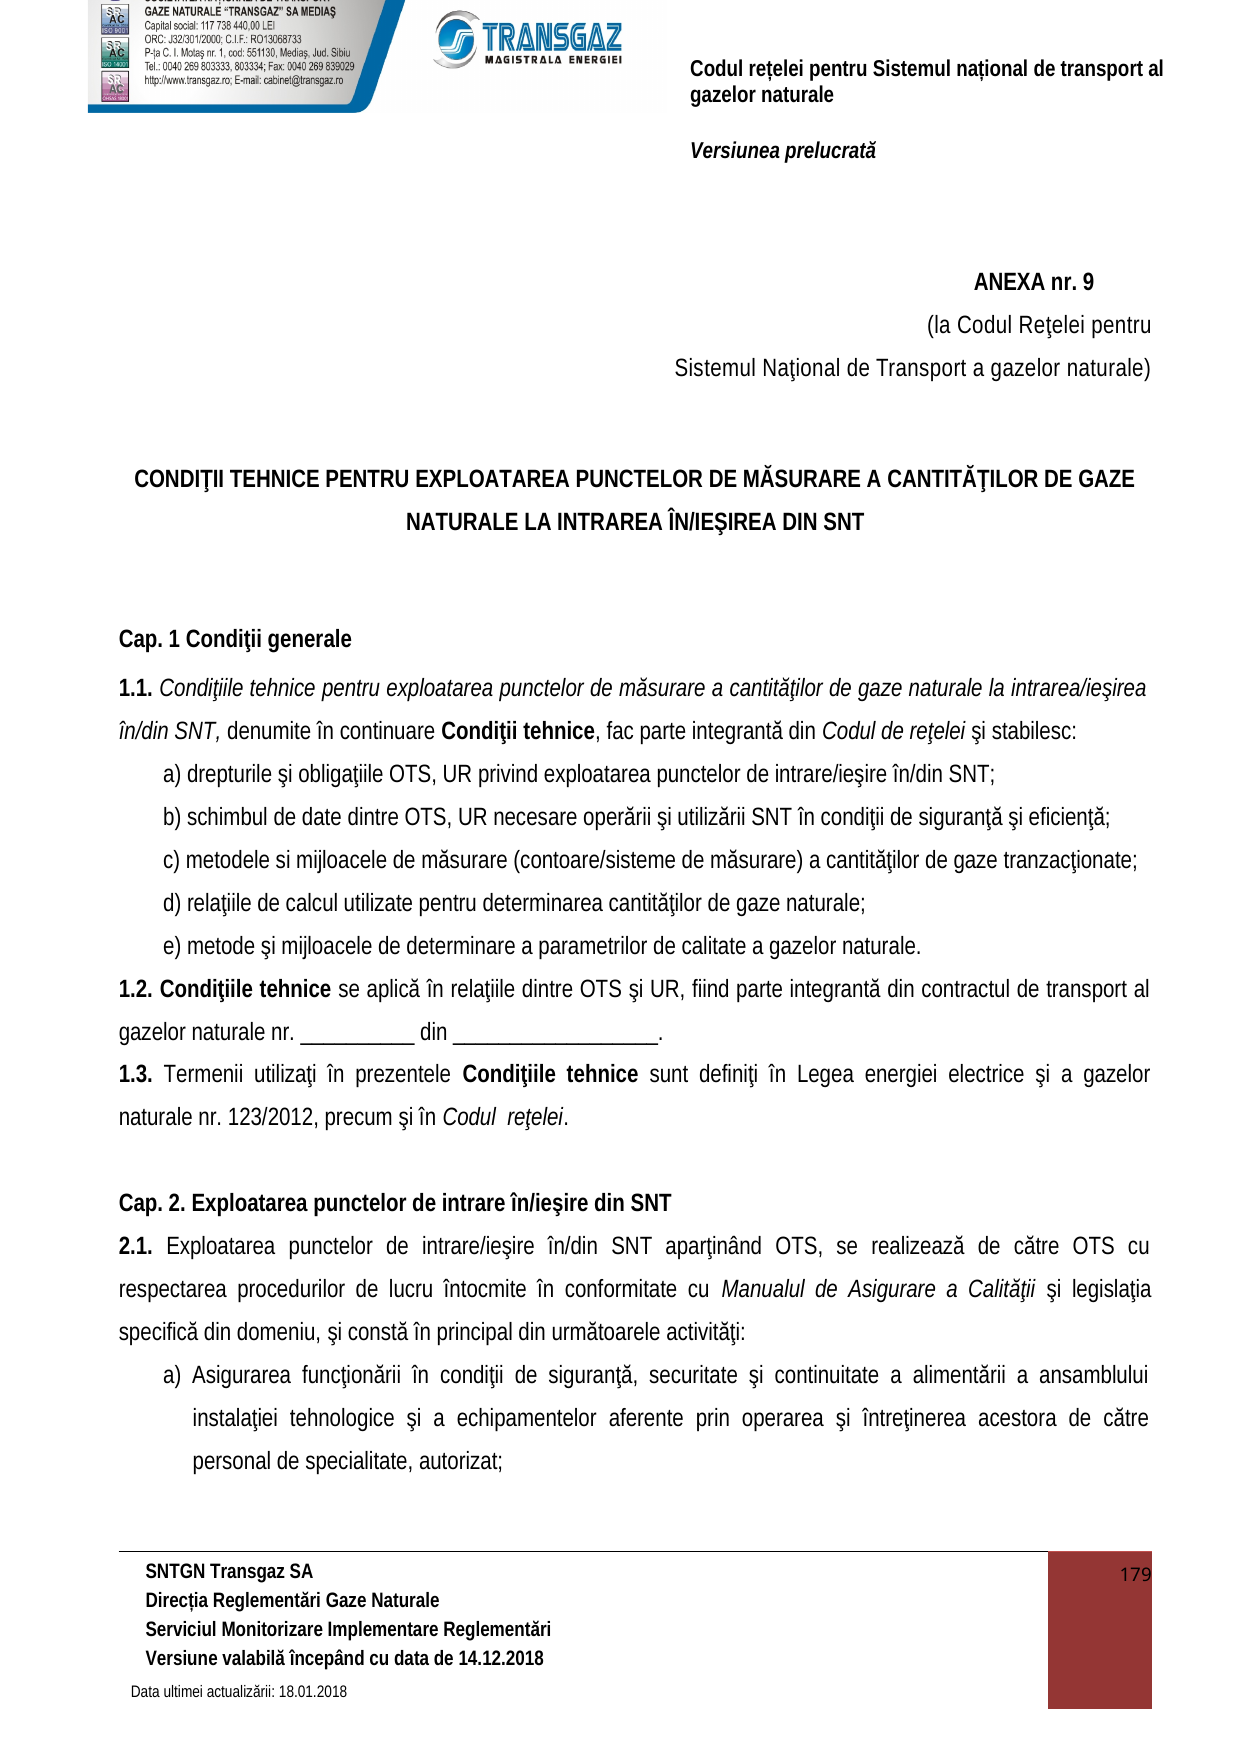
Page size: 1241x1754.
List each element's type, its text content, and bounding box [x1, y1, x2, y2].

subtitle ANEXA nr. 9 [973, 267, 1102, 296]
text 1.3. Termenii utilizaţi în prezentele Condiţiile tehnice sunt definiţi în Legea energiei electrice şi a gazelor naturale nr. 123/2012, precum şi în Codul reţelei. [118, 1059, 1152, 1131]
subtitle Cap. 1 Condiţii generale [118, 624, 1152, 653]
subtitle Cap. 2. Exploatarea punctelor de intrare în/ieşire din SNT [118, 1188, 1152, 1217]
text 1.2. Condiţiile tehnice se aplică în relaţiile dintre OTS şi UR, fiind parte integrantă din contractul de transport al gazelor naturale nr. __________ din __________________. [118, 974, 1152, 1045]
picture [87, 0, 668, 113]
text Sistemul Naţional de Transport a gazelor naturale) [118, 353, 1152, 382]
text d) relaţiile de calcul utilizate pentru determinarea cantităţilor de gaze naturale; [163, 888, 1152, 916]
text (la Codul Reţelei pentru [118, 310, 1152, 339]
text b) schimbul de date dintre OTS, UR necesare operării şi utilizării SNT în condiţii de siguranţă şi eficienţă; [163, 802, 1152, 831]
text 1.1. Condiţiile tehnice pentru exploatarea punctelor de măsurare a cantităţilor de gaze naturale la intrarea/ieşirea în/din SNT, denumite în continuare Condiţii tehnice, fac parte integrantă din Codul de reţelei şi stabilesc: [118, 673, 1152, 745]
text a) Asigurarea funcţionării în condiţii de siguranţă, securitate şi continuitate a alimentării a ansamblului instalaţiei tehnologice şi a echipamentelor aferente prin operarea şi întreţinerea acestora de către personal de specialitate, autorizat; [163, 1360, 1152, 1474]
text a) drepturile şi obligaţiile OTS, UR privind exploatarea punctelor de intrare/ieşire în/din SNT; [163, 759, 1152, 788]
text c) metodele si mijloacele de măsurare (contoare/sisteme de măsurare) a cantităţilor de gaze tranzacţionate; [163, 845, 1152, 873]
text e) metode şi mijloacele de determinare a parametrilor de calitate a gazelor naturale. [163, 931, 1152, 959]
text 2.1. Exploatarea punctelor de intrare/ieşire în/din SNT aparţinând OTS, se realizează de către OTS cu respectarea procedurilor de lucru întocmite în conformitate cu Manualul de Asigurare a Calităţii şi legislaţia specifică din domeniu, şi constă în principal din următoarele activităţi: [118, 1231, 1152, 1346]
subtitle CONDIŢII TEHNICE PENTRU EXPLOATAREA PUNCTELOR DE MĂSURARE A CANTITĂŢILOR DE GAZE NATURALE LA INTRAREA ÎN/IEŞIREA DIN SNT [118, 464, 1152, 536]
